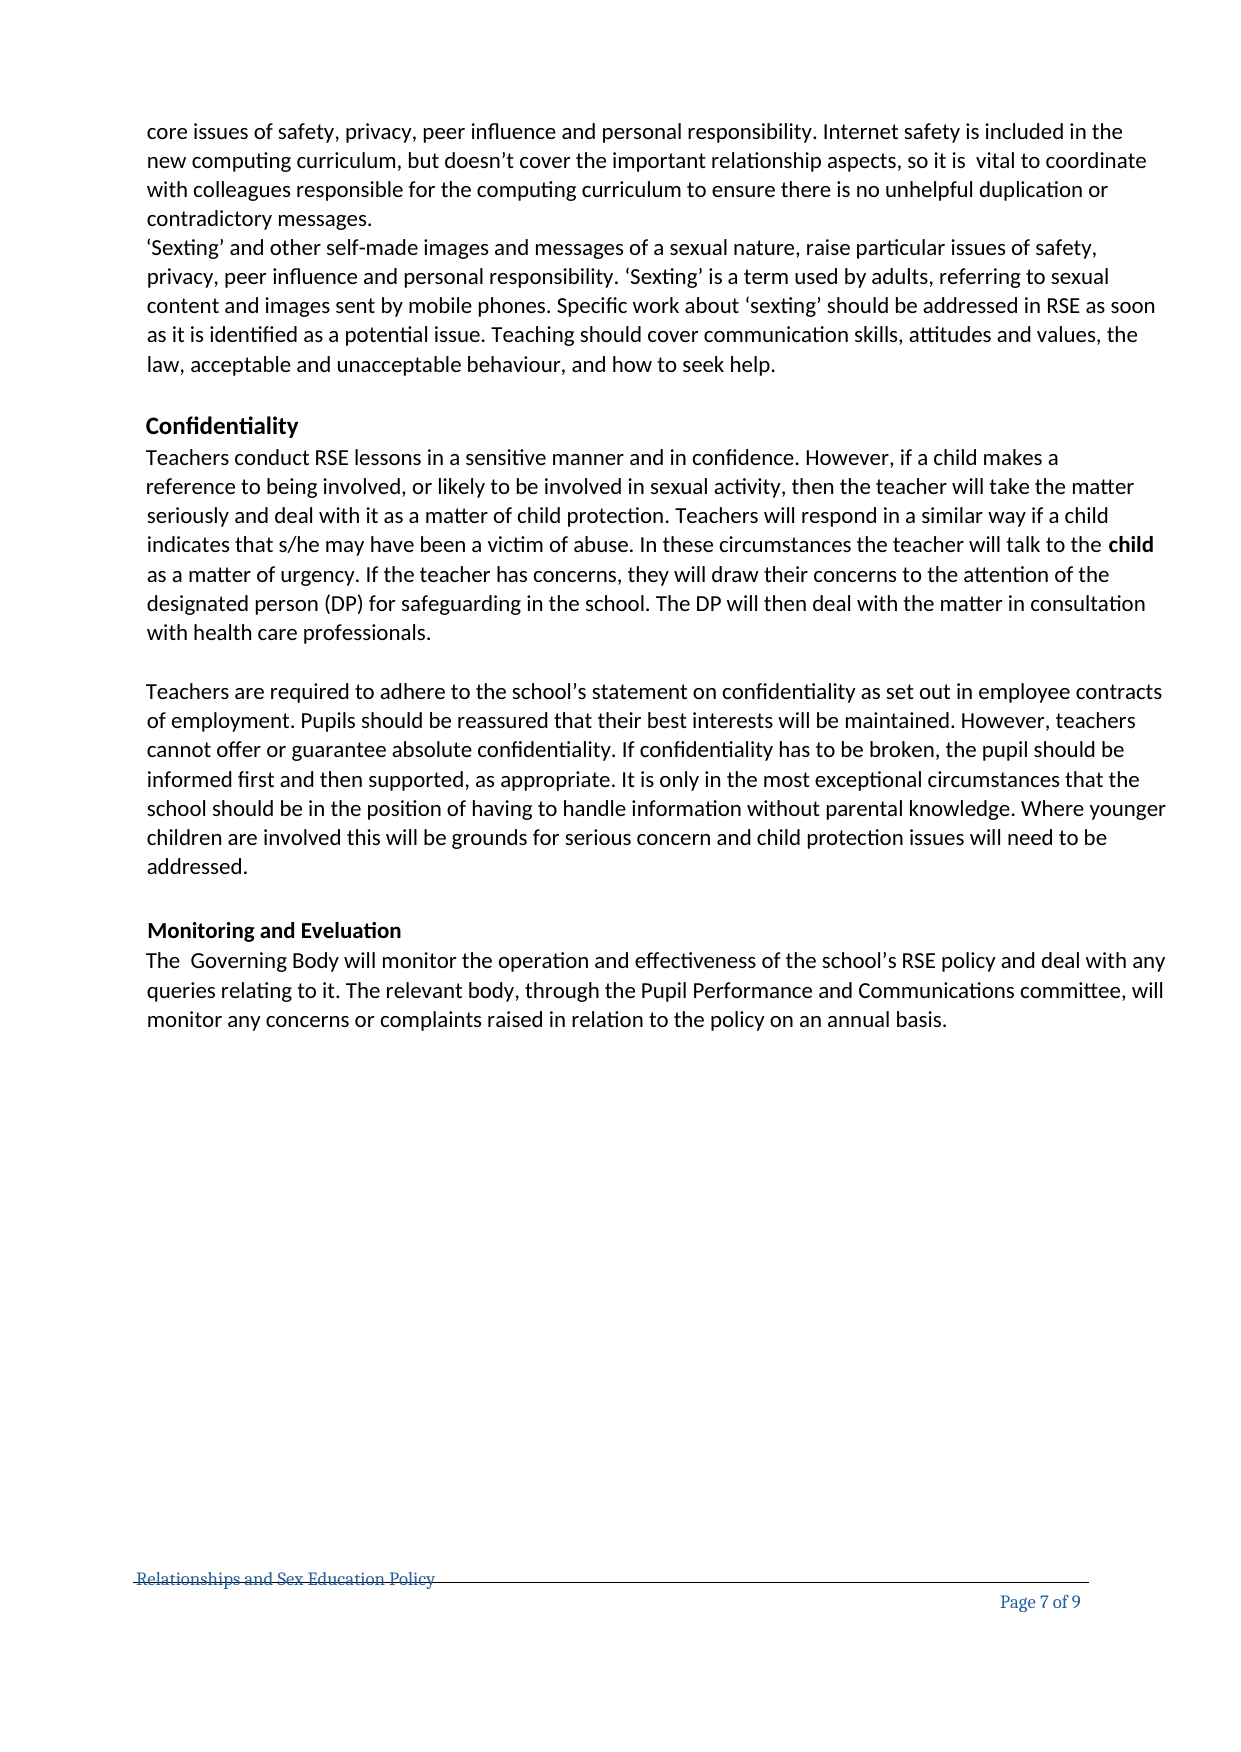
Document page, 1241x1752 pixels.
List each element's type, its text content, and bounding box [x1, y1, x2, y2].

subtitle Confidentiality [146, 410, 1147, 440]
text reference to being involved, or likely to be involved in sexual activity, then the teacher will take the matter seriously and deal with it as a matter of child protection. Teachers will respond in a similar way if a child indicates that s/he may have been a victim of abuse. In these circumstances the teacher will talk to the child as a matter of urgency. If the teacher has concerns, they will draw their concerns to the attention of the designated person (DP) for safeguarding in the school. The DP will then deal with the matter in consultation with health care professionals. [146, 472, 1168, 646]
text The Governing Body will monitor the operation and effectiveness of the school’s RSE policy and deal with any queries relating to it. The relevant body, through the Pupil Performance and Communications committee, will monitor any concerns or complaints raised in relation to the policy on an annual basis. [146, 947, 1168, 1033]
text ‘Sexting’ and other self-made images and messages of a sexual nature, raise particular issues of safety, privacy, peer influence and personal responsibility. ‘Sexting’ is a term used by adults, referring to sexual content and images sent by mobile phones. Specific work about ‘sexting’ should be addressed in RSE as soon as it is identified as a potential issue. Teaching should cover communication skills, attitudes and values, the law, acceptable and unacceptable behaviour, and how to seek help. [146, 233, 1168, 378]
text Teachers conduct RSE lessons in a sensitive manner and in confidence. However, if a child makes a [146, 443, 1168, 471]
text Teachers are required to adhere to the school’s statement on confidentiality as set out in employee contracts of employment. Pupils should be reassured that their best interests will be maintained. However, teachers cannot offer or guarantee absolute confidentiality. If confidentiality has to be broken, the pupil should be informed first and then supported, as appropriate. It is only in the most exceptional circumstances that the school should be in the position of having to handle information without parental knowledge. Where younger children are involved this will be grounds for serious concern and child protection issues will need to be addressed. [146, 677, 1168, 880]
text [146, 117, 1168, 232]
subtitle Monitoring and Eveluation [147, 916, 1195, 944]
